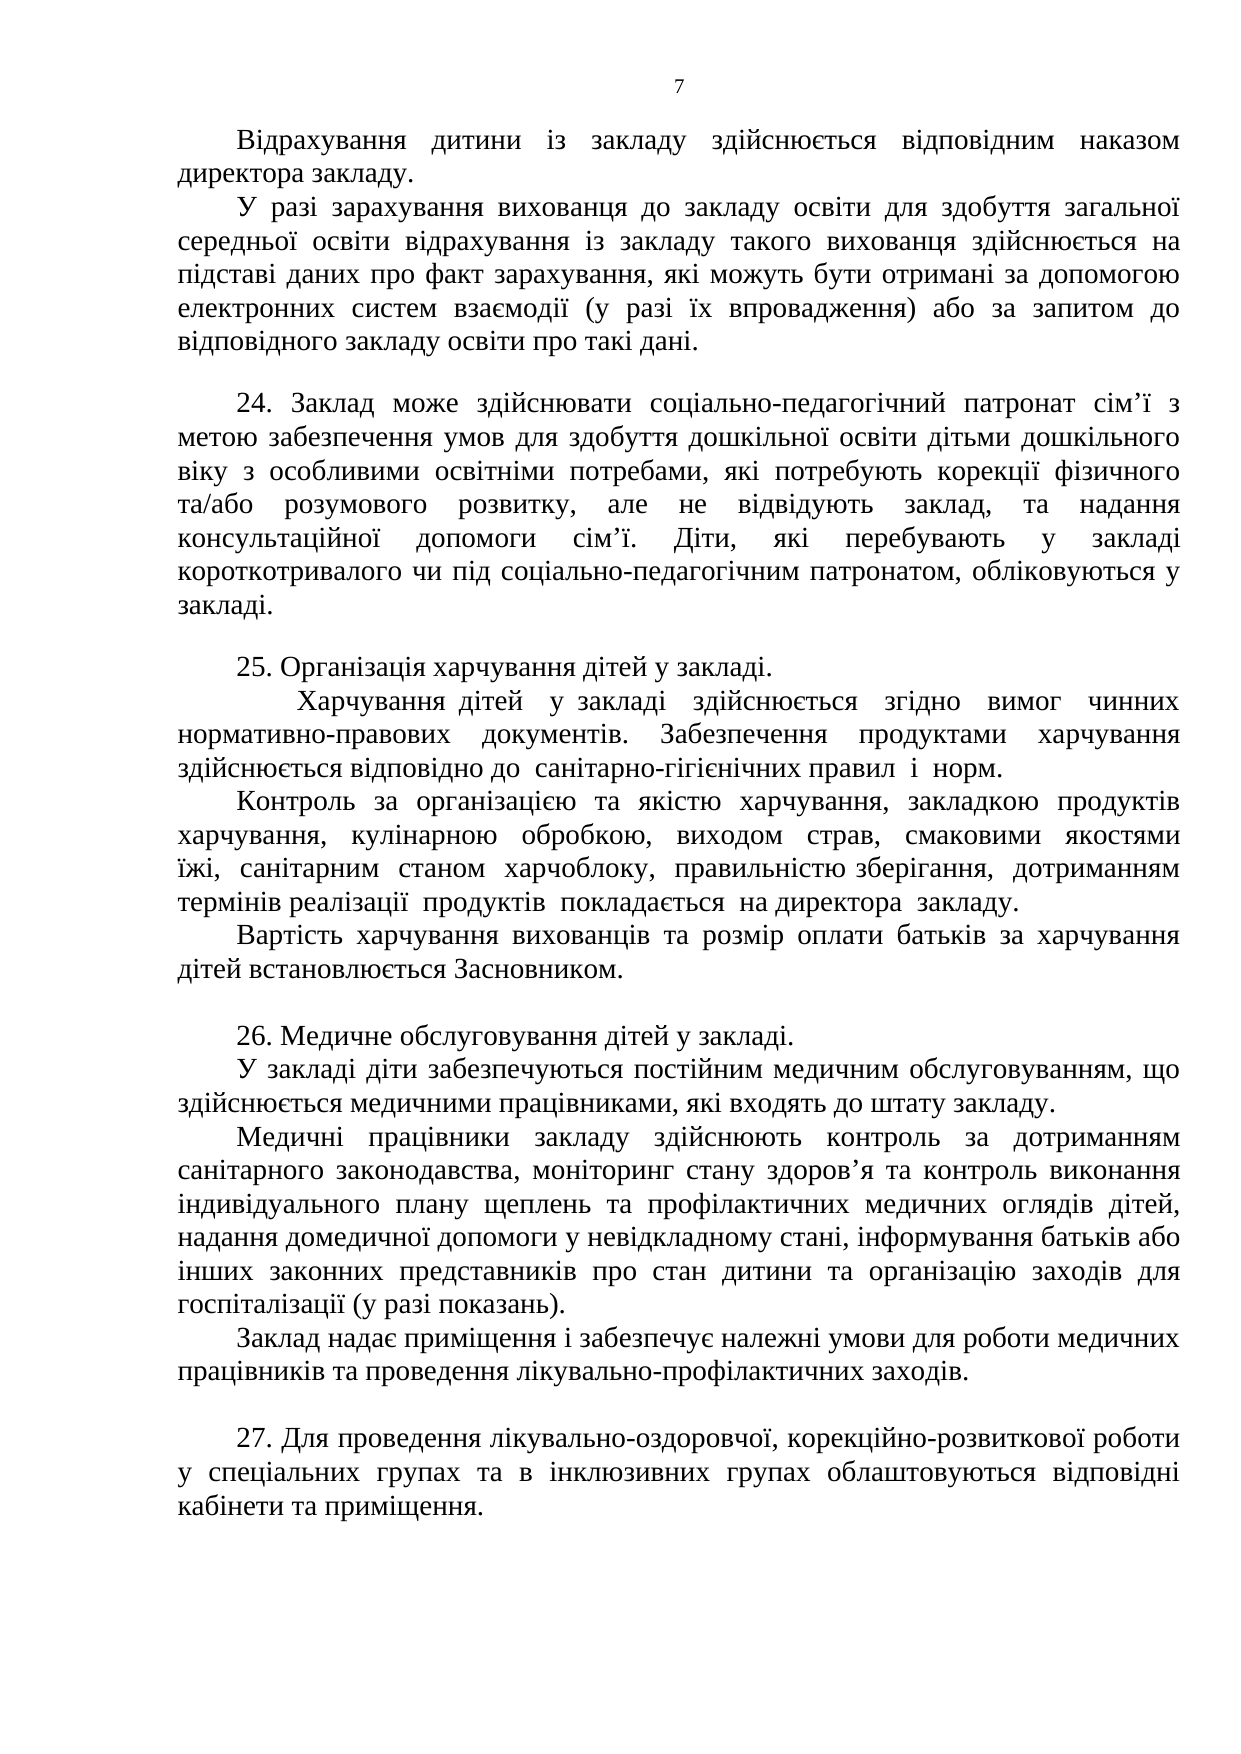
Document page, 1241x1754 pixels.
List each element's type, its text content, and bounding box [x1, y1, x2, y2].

text Відрахування дитини із закладу здійснюється відповідним наказом директора закладу. [177, 122, 1181, 189]
text Медичні працівники закладу здійснюють контроль за дотриманням санітарного законодавства, моніторинг стану здоров’я та контроль виконання індивідуального плану щеплень та профілактичних медичних оглядів дітей, надання домедичної допомоги у невідкладному стані, інформування батьків або інших законних представників про стан дитини та організацію заходів для госпіталізації (у разі показань). [177, 1119, 1181, 1320]
text 26. Медичне обслуговування дітей у закладі. [177, 1018, 1181, 1052]
text Вартість харчування вихованців та розмір оплати батьків за харчування дітей встановлюється Засновником. [177, 917, 1181, 984]
text У разі зарахування вихованця до закладу освіти для здобуття загальної середньої освіти відрахування із закладу такого вихованця здійснюється на підставі даних про факт зарахування, які можуть бути отримані за допомогою електронних систем взаємодії (у разі їх впровадження) або за запитом до відповідного закладу освіти про такі дані. [177, 189, 1181, 357]
text 27. Для проведення лікувально-оздоровчої, корекційно-розвиткової роботи у спеціальних групах та в інклюзивних групах облаштовуються відповідні кабінети та приміщення. [177, 1421, 1181, 1521]
text Харчування дітей у закладі здійснюється згідно вимог чинних нормативно-правових документів. Забезпечення продуктами харчування здійснюється відповідно до санітарно-гігієнічних правил і норм. [177, 683, 1181, 783]
text Заклад надає приміщення і забезпечує належні умови для роботи медичних працівників та проведення лікувально-профілактичних заходів. [177, 1320, 1181, 1387]
text 25. Організація харчування дітей у закладі. [177, 649, 1181, 683]
text 24. Заклад може здійснювати соціально-педагогічний патронат сім’ї з метою забезпечення умов для здобуття дошкільної освіти дітьми дошкільного віку з особливими освітніми потребами, які потребують корекції фізичного та/або розумового розвитку, але не відвідують заклад, та надання консультаційної допомоги сім’ї. Діти, які перебувають у закладі короткотривалого чи під соціально-педагогічним патронатом, обліковуються у закладі. [177, 386, 1181, 620]
text Контроль за організацією та якістю харчування, закладкою продуктів харчування, кулінарною обробкою, виходом страв, смаковими якостями їжі, санітарним станом харчоблоку, правильністю зберігання, дотриманням термінів реалізації продуктів покладається на директора закладу. [177, 783, 1181, 917]
text У закладі діти забезпечуються постійним медичним обслуговуванням, що здійснюється медичними працівниками, які входять до штату закладу. [177, 1052, 1181, 1119]
